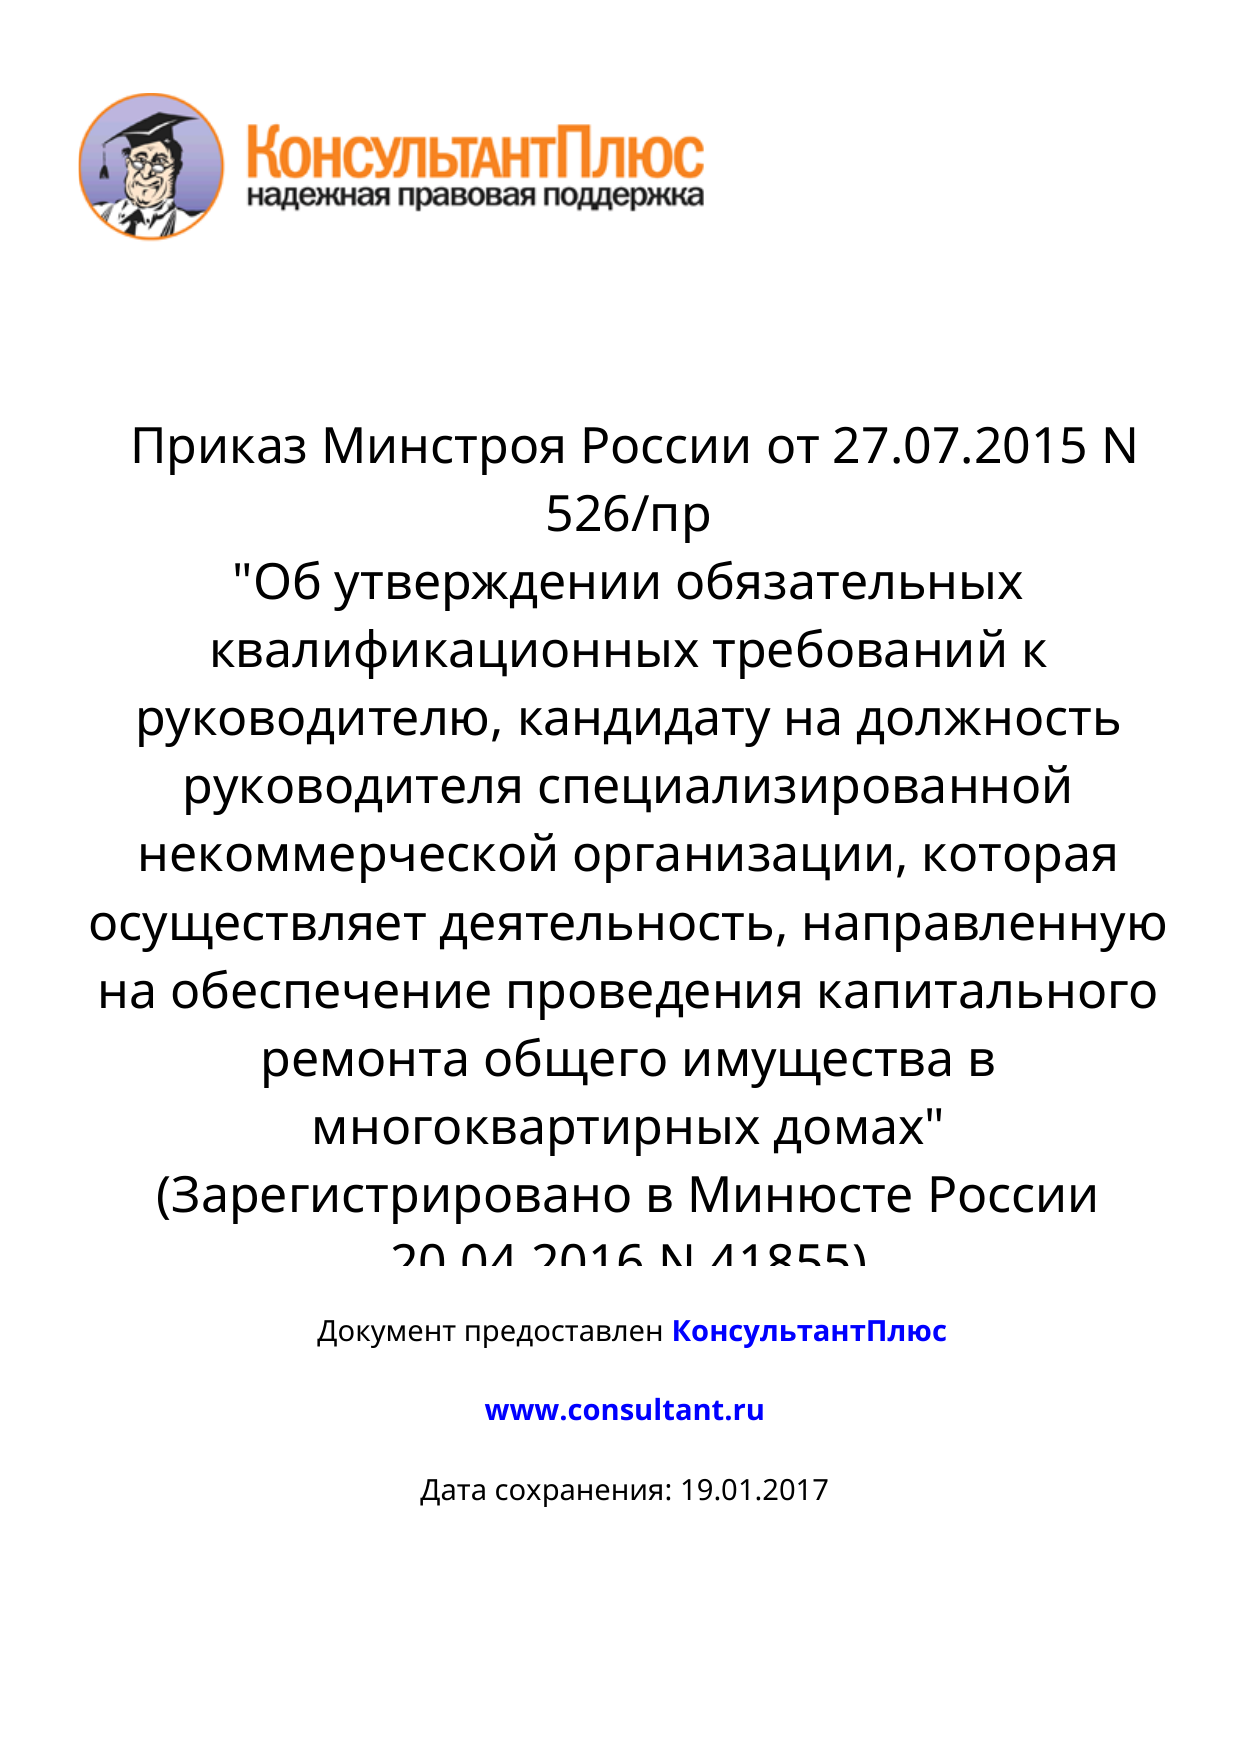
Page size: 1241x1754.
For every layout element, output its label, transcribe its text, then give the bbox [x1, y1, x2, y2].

picture [78, 93, 704, 243]
table_cell Документ предоставлен КонсультантПлюс www.consultant.ru Дата сохранения: 19.01.2017 [70, 1272, 1187, 1587]
table_cell Приказ Минстроя России от 27.07.2015 N 526/пр "Об утверждении обязательных квалификационных требований к руководителю, кандидату на должность руководителя специализированной некоммерческой организации, которая осуществляет деятельность, направленную на обеспечение проведения капитального ремонта общего имущества в многоквартирных домах" (Зарегистрировано в Минюсте России 20.04.2016 N 41855) [70, 403, 1187, 1272]
table_header [70, 88, 1187, 403]
